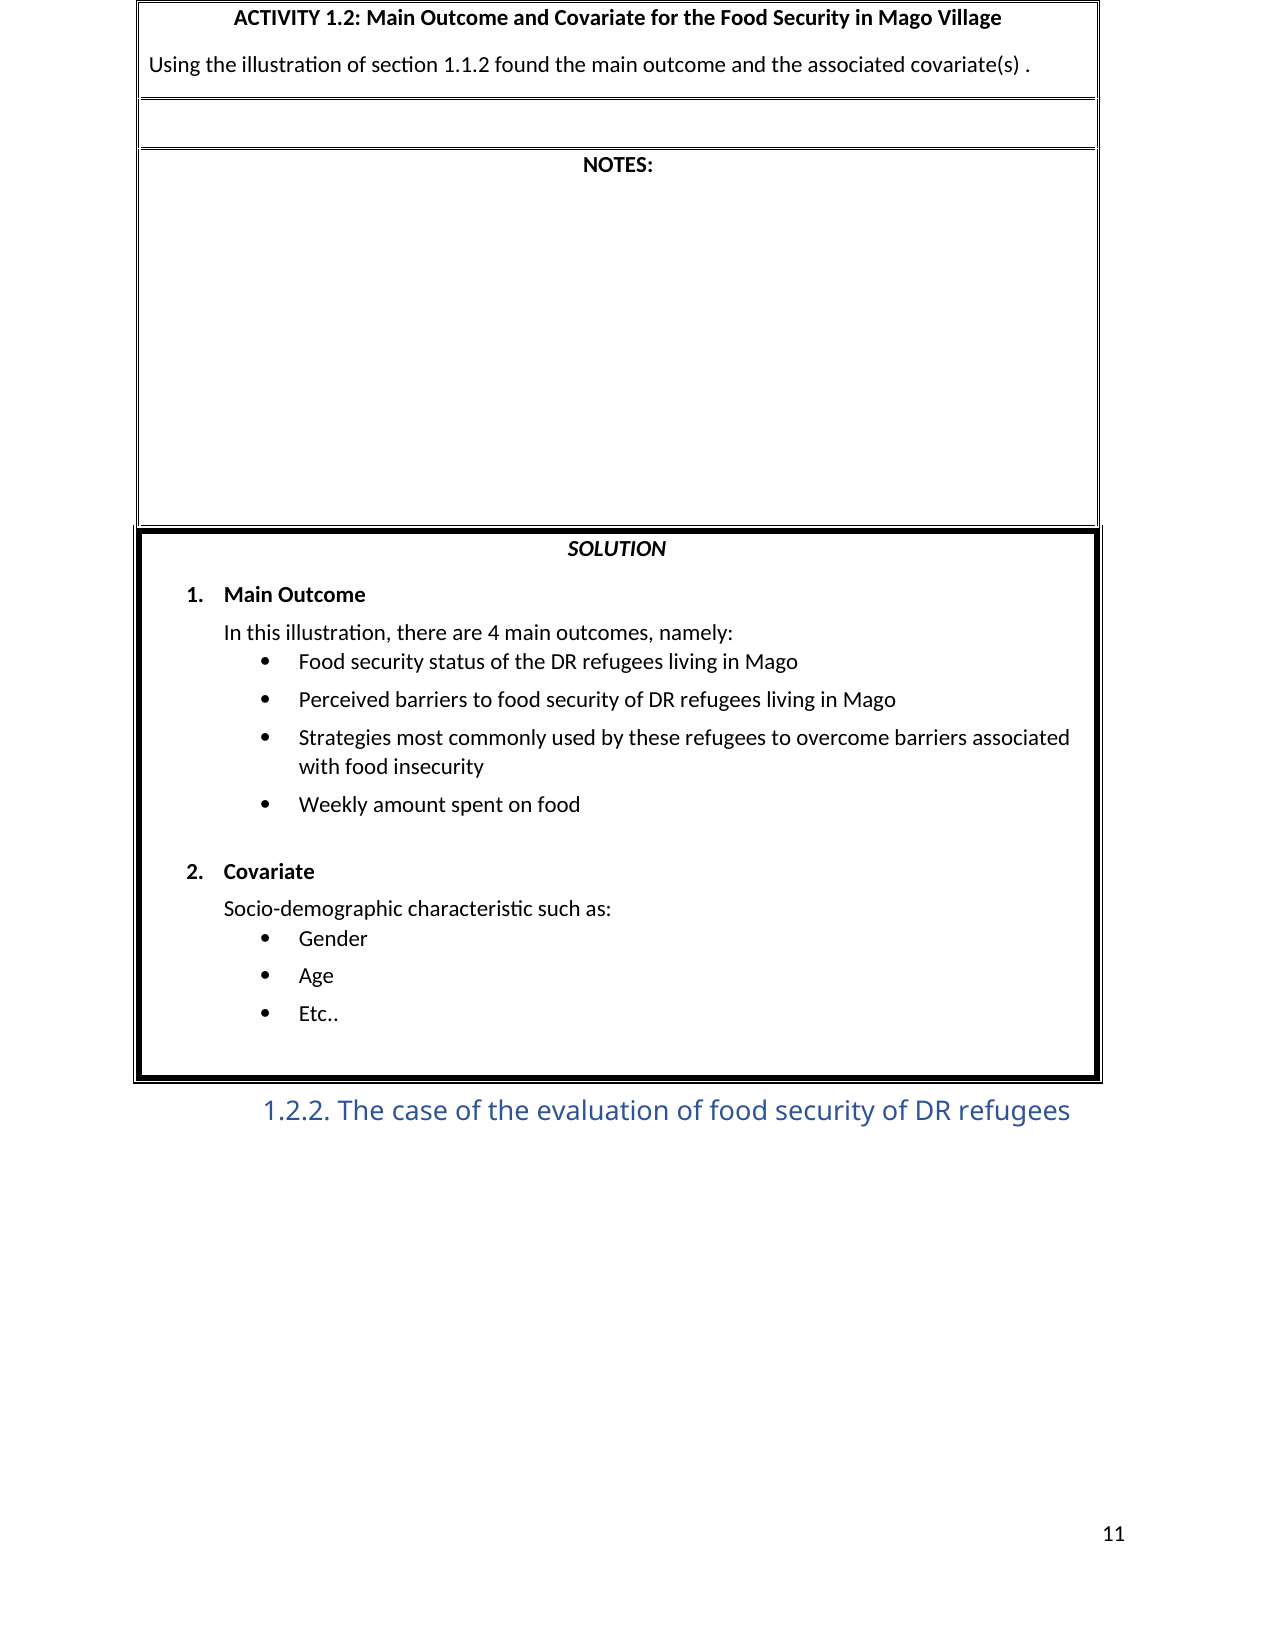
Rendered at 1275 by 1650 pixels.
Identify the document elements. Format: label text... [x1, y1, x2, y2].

subtitle The case of the evaluation of food security of DR refugees [262, 307, 1125, 1128]
table_header ACTIVITY 1.2: Main Outcome and Covariate for the Food Security in Mago Village Using the illustration of section 1.1.2 found the main outcome and the associated covariate(s) . [139, 3, 1097, 97]
table_cell NOTES: [139, 147, 1097, 525]
table_cell [139, 97, 1097, 147]
table_cell SOLUTION Main Outcome In this illustration, there are 4 main outcomes, namely: Food security status of the DR refugees living in Mago Perceived barriers to food security of DR refugees living in Mago Strategies most commonly used by these refugees to overcome barriers associated with food insecurity Weekly amount spent on food Covariate Socio-demographic characteristic such as: Gender Age Etc.. [142, 534, 1094, 1074]
